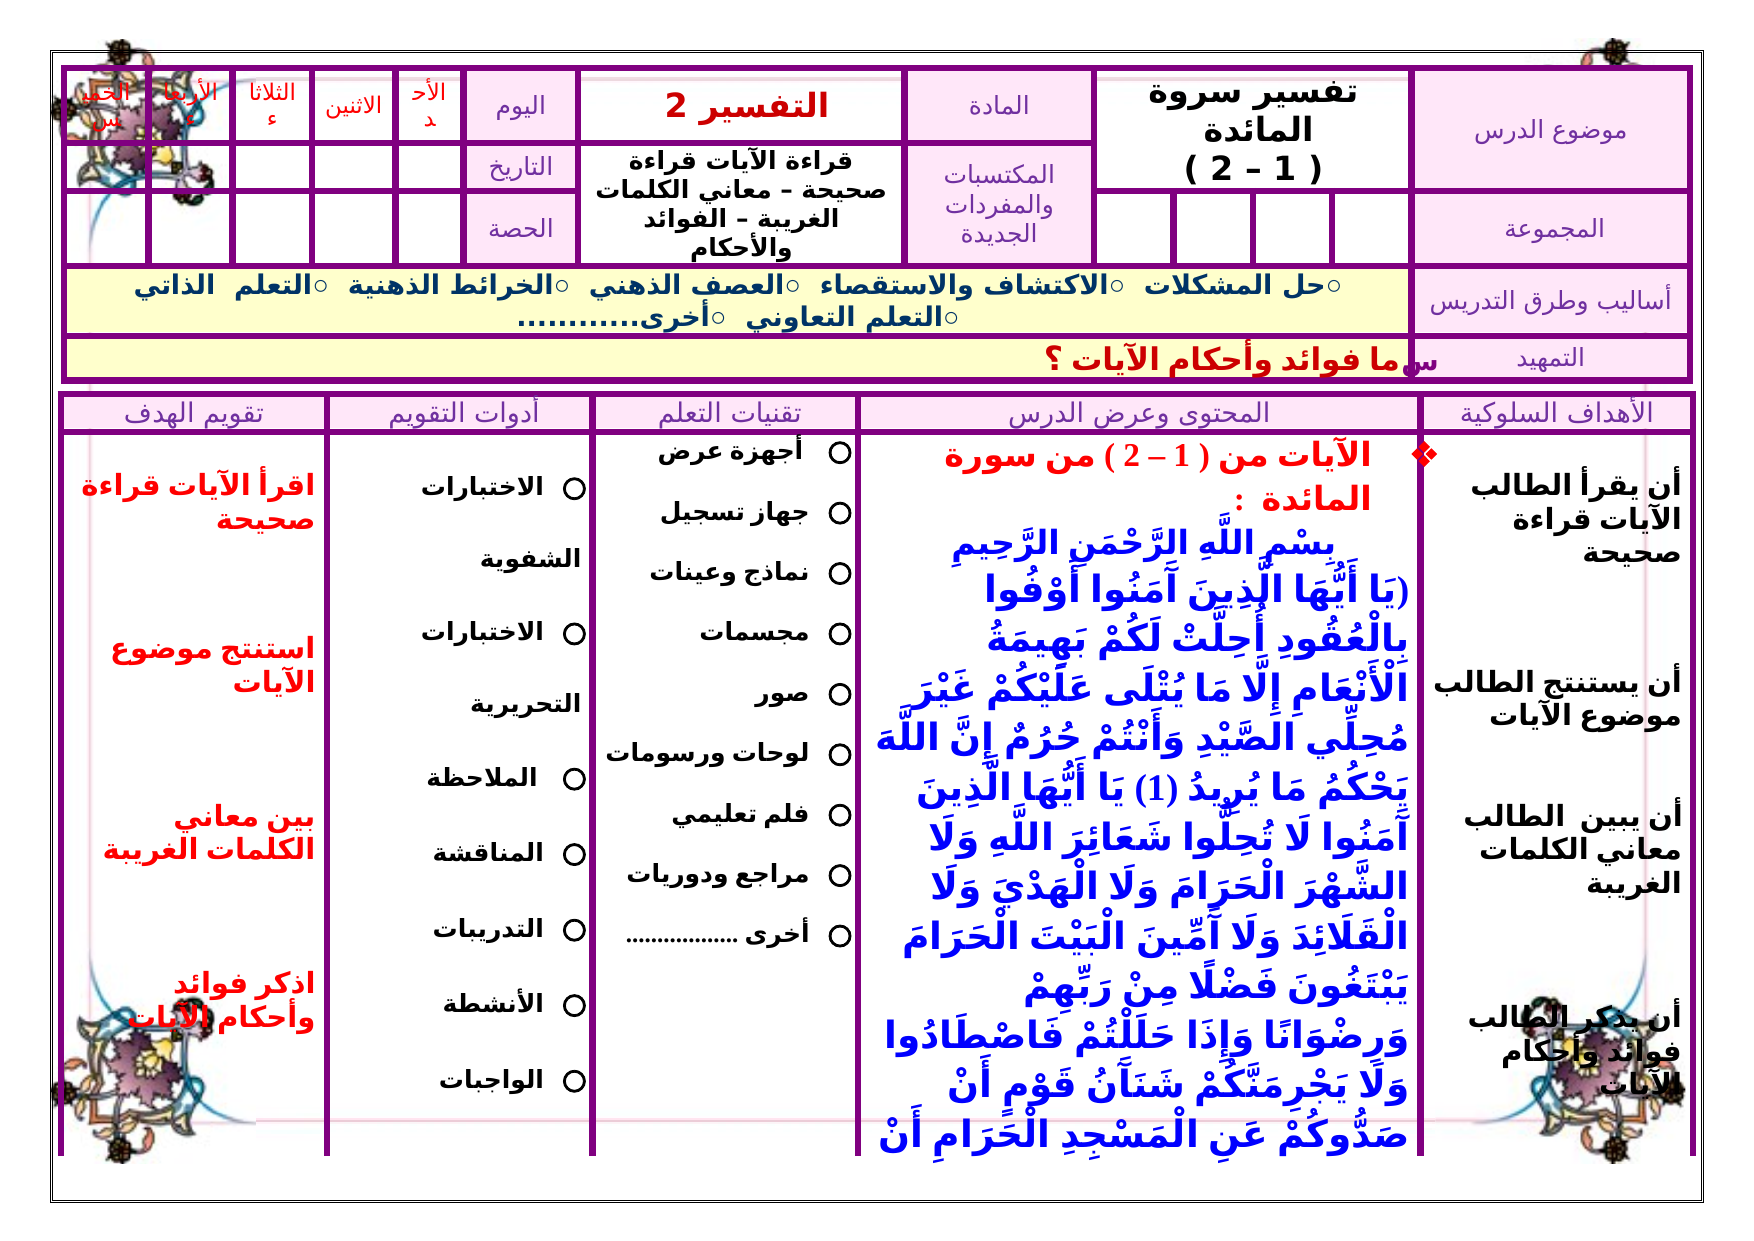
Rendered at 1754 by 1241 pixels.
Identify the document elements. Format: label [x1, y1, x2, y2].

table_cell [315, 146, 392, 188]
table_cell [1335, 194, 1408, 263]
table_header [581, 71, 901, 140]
picture [51, 51, 1686, 1164]
picture [51, 38, 1686, 50]
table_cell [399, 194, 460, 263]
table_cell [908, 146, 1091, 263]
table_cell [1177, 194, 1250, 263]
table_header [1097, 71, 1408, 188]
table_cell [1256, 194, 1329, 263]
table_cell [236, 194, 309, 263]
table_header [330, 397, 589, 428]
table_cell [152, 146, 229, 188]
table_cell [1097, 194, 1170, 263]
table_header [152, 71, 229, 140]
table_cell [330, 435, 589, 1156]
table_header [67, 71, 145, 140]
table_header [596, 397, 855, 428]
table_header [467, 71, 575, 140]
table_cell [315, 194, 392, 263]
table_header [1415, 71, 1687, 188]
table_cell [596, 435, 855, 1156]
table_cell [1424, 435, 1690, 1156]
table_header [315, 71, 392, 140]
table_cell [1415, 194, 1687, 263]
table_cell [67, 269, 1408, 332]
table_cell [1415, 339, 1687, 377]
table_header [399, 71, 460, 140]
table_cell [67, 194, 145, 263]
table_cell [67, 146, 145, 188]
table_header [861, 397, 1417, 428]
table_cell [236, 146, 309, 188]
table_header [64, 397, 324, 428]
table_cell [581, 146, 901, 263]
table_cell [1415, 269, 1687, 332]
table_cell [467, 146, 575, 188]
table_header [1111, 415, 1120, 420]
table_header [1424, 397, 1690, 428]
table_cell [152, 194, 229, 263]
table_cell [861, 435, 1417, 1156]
picture [53, 53, 1686, 1164]
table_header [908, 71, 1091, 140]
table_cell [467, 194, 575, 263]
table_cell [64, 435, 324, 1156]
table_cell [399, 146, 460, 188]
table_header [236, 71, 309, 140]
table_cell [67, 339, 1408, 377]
